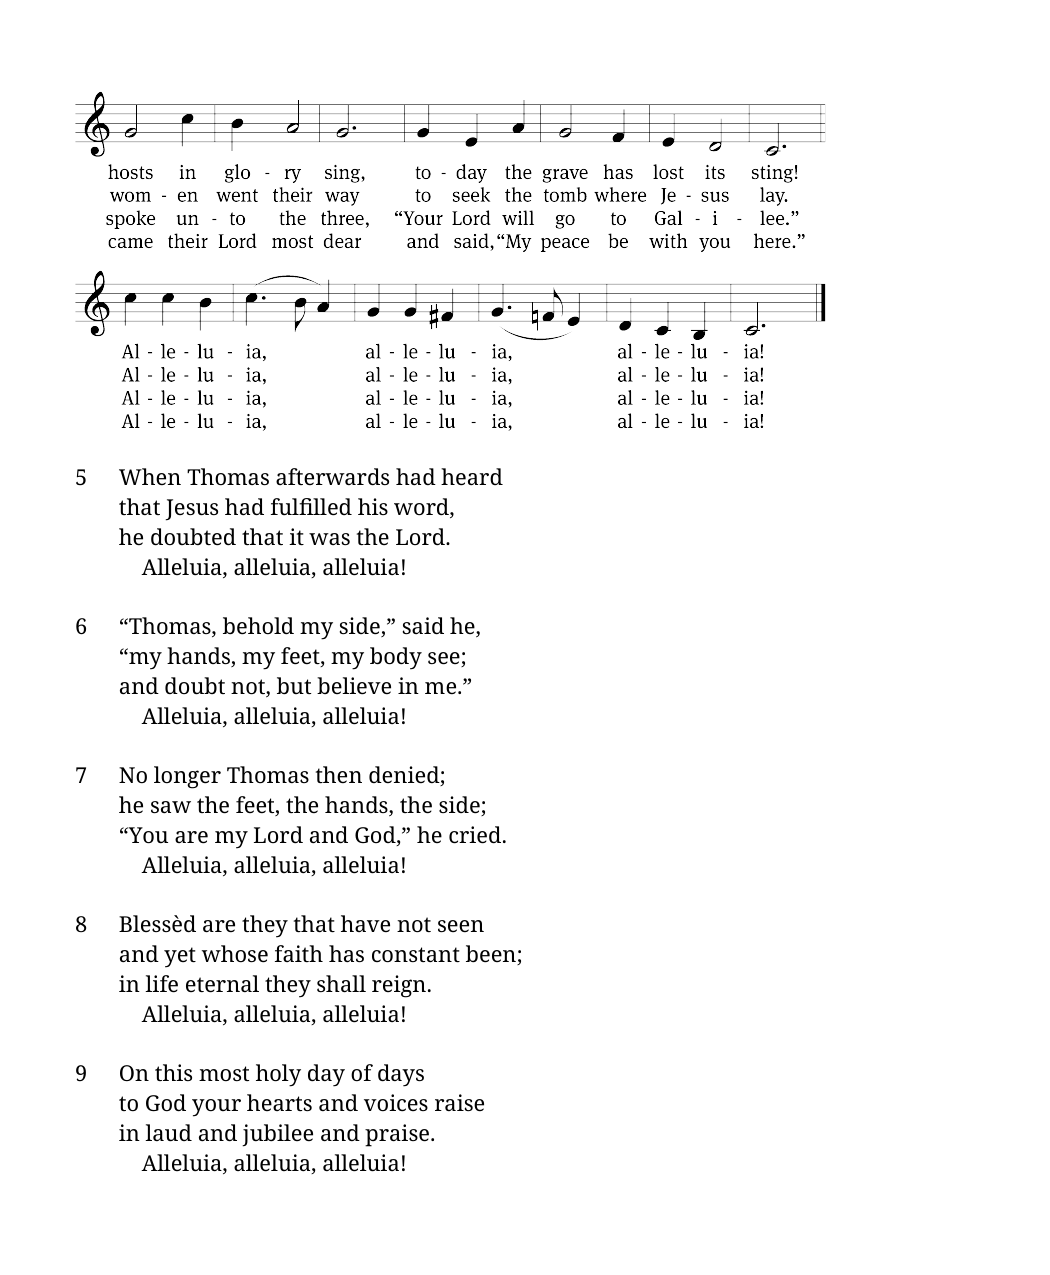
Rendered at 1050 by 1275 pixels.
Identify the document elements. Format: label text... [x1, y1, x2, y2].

text 5 When Thomas afterwards had heard that Jesus had fulfilled his word, he doubted that it was the Lord. Alleluia, alleluia, alleluia! [75, 462, 975, 581]
text 9 On this most holy day of days to God your hearts and voices raise in laud and jubilee and praise. Alleluia, alleluia, alleluia! [75, 1058, 975, 1177]
text 8 Blessèd are they that have not seen and yet whose faith has constant been; in life eternal they shall reign. Alleluia, alleluia, alleluia! [75, 909, 975, 1028]
text 6 “Thomas, behold my side,” said he, “my hands, my feet, my body see; and doubt not, but believe in me.” Alleluia, alleluia, alleluia! [75, 611, 975, 730]
picture [75, 75, 826, 433]
text 7 No longer Thomas then denied; he saw the feet, the hands, the side; “You are my Lord and God,” he cried. Alleluia, alleluia, alleluia! [75, 760, 975, 879]
